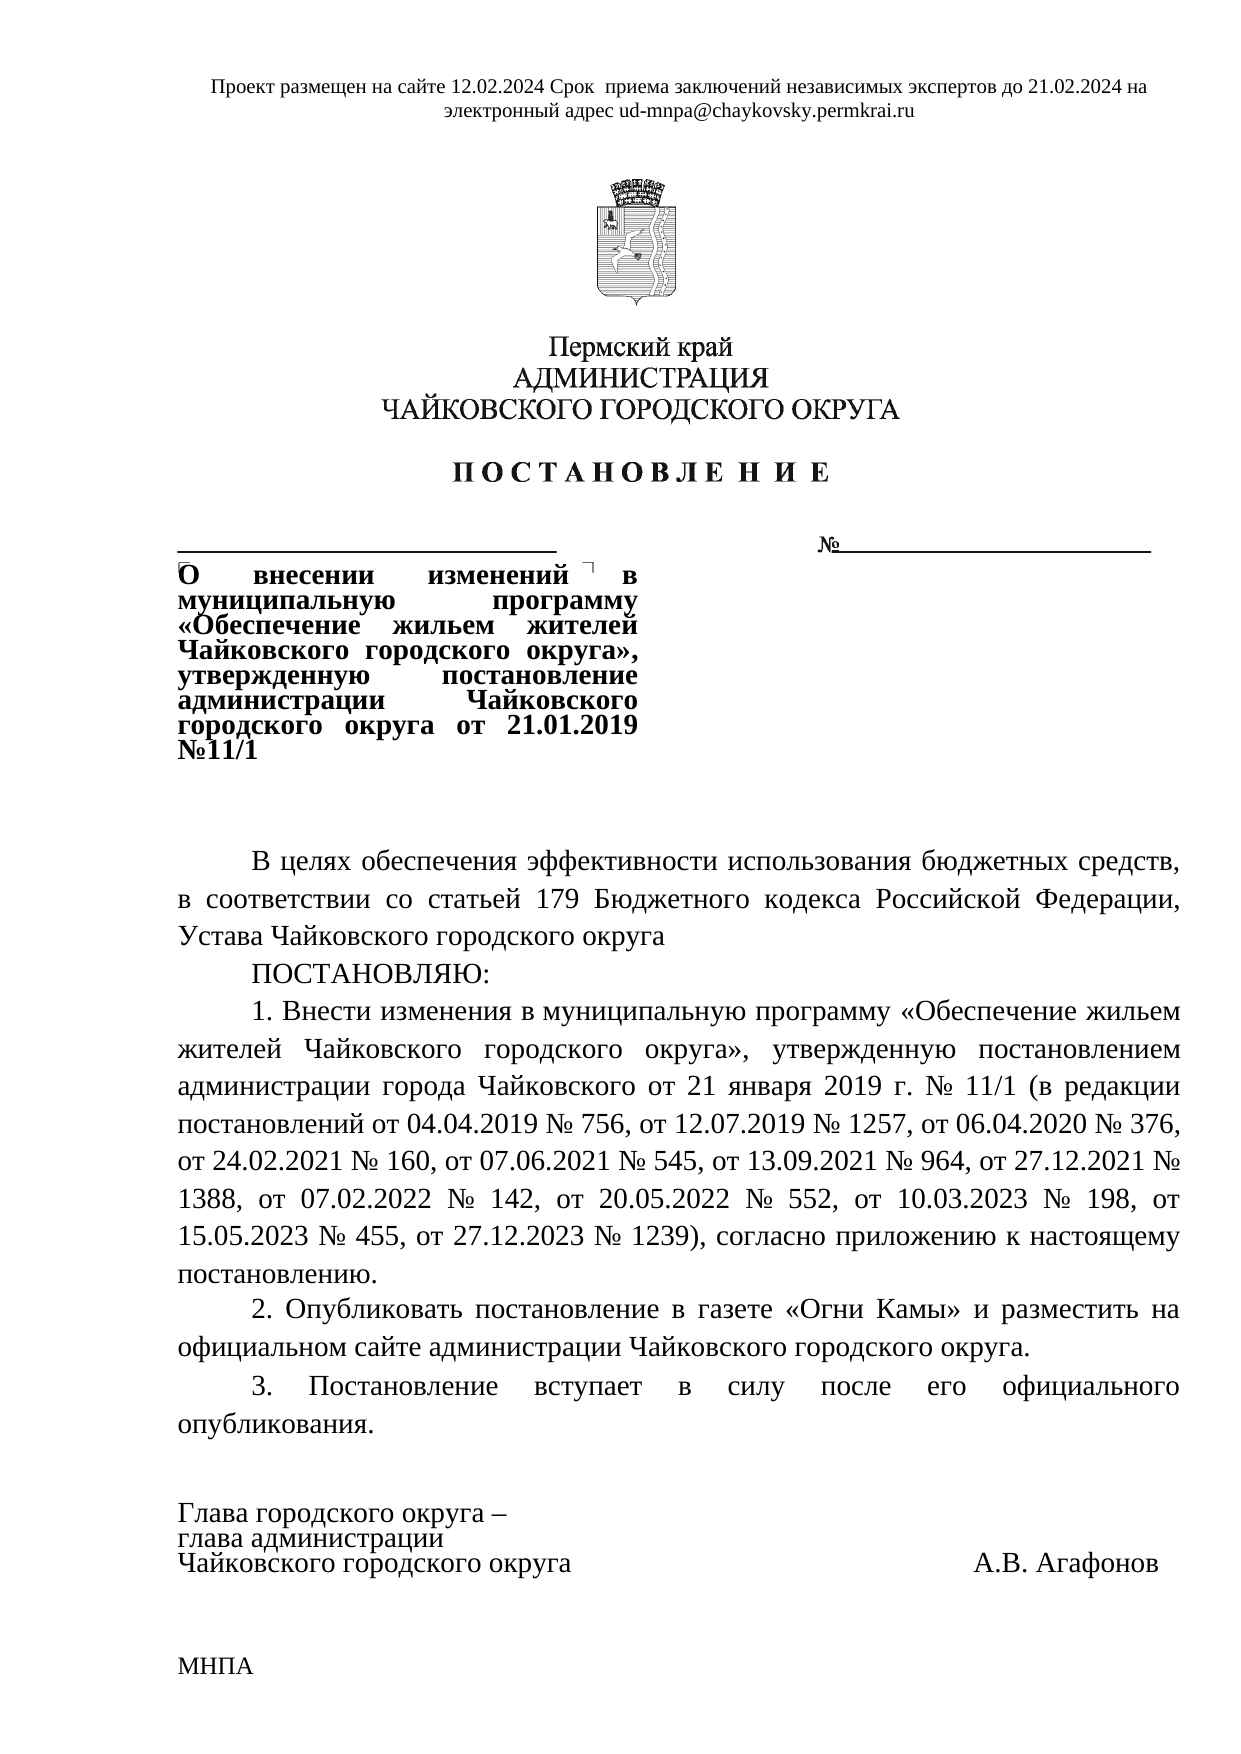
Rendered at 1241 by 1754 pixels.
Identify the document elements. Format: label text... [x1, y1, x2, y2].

text Глава городского округа – [177, 1502, 1181, 1527]
text 3. Постановление вступает в силу после его официального опубликования. [177, 1368, 1181, 1440]
text В целях обеспечения эффективности использования бюджетных средств, в соответствии со статьей 179 Бюджетного кодекса Российской Федерации, Устава Чайковского городского округа [177, 841, 1181, 953]
picture [183, 566, 193, 573]
text 1. Внести изменения в муниципальную программу «Обеспечение жильем жителей Чайковского городского округа», утвержденную постановлением администрации города Чайковского от 21 января 2019 г. № 11/1 (в редакции постановлений от 04.04.2019 № 756, от 12.07.2019 № 1257, от 06.04.2020 № 376, от 24.02.2021 № 160, от 07.06.2021 № 545, от 13.09.2021 № 964, от 27.12.2021 № 1388, от 07.02.2022 № 142, от 20.05.2022 № 552, от 10.03.2023 № 198, от 15.05.2023 № 455, от 27.12.2023 № 1239), согласно приложению к настоящему постановлению. [177, 991, 1181, 1291]
picture [177, 179, 1152, 573]
text 2. Опубликовать постановление в газете «Огни Камы» и разместить на официальном сайте администрации Чайковского городского округа. [177, 1291, 1181, 1363]
text глава администрации [177, 1527, 1181, 1552]
text Чайковского городского округа А.В. Агафонов [177, 1552, 1089, 1577]
text ПОСТАНОВЛЯЮ: [177, 953, 1181, 991]
